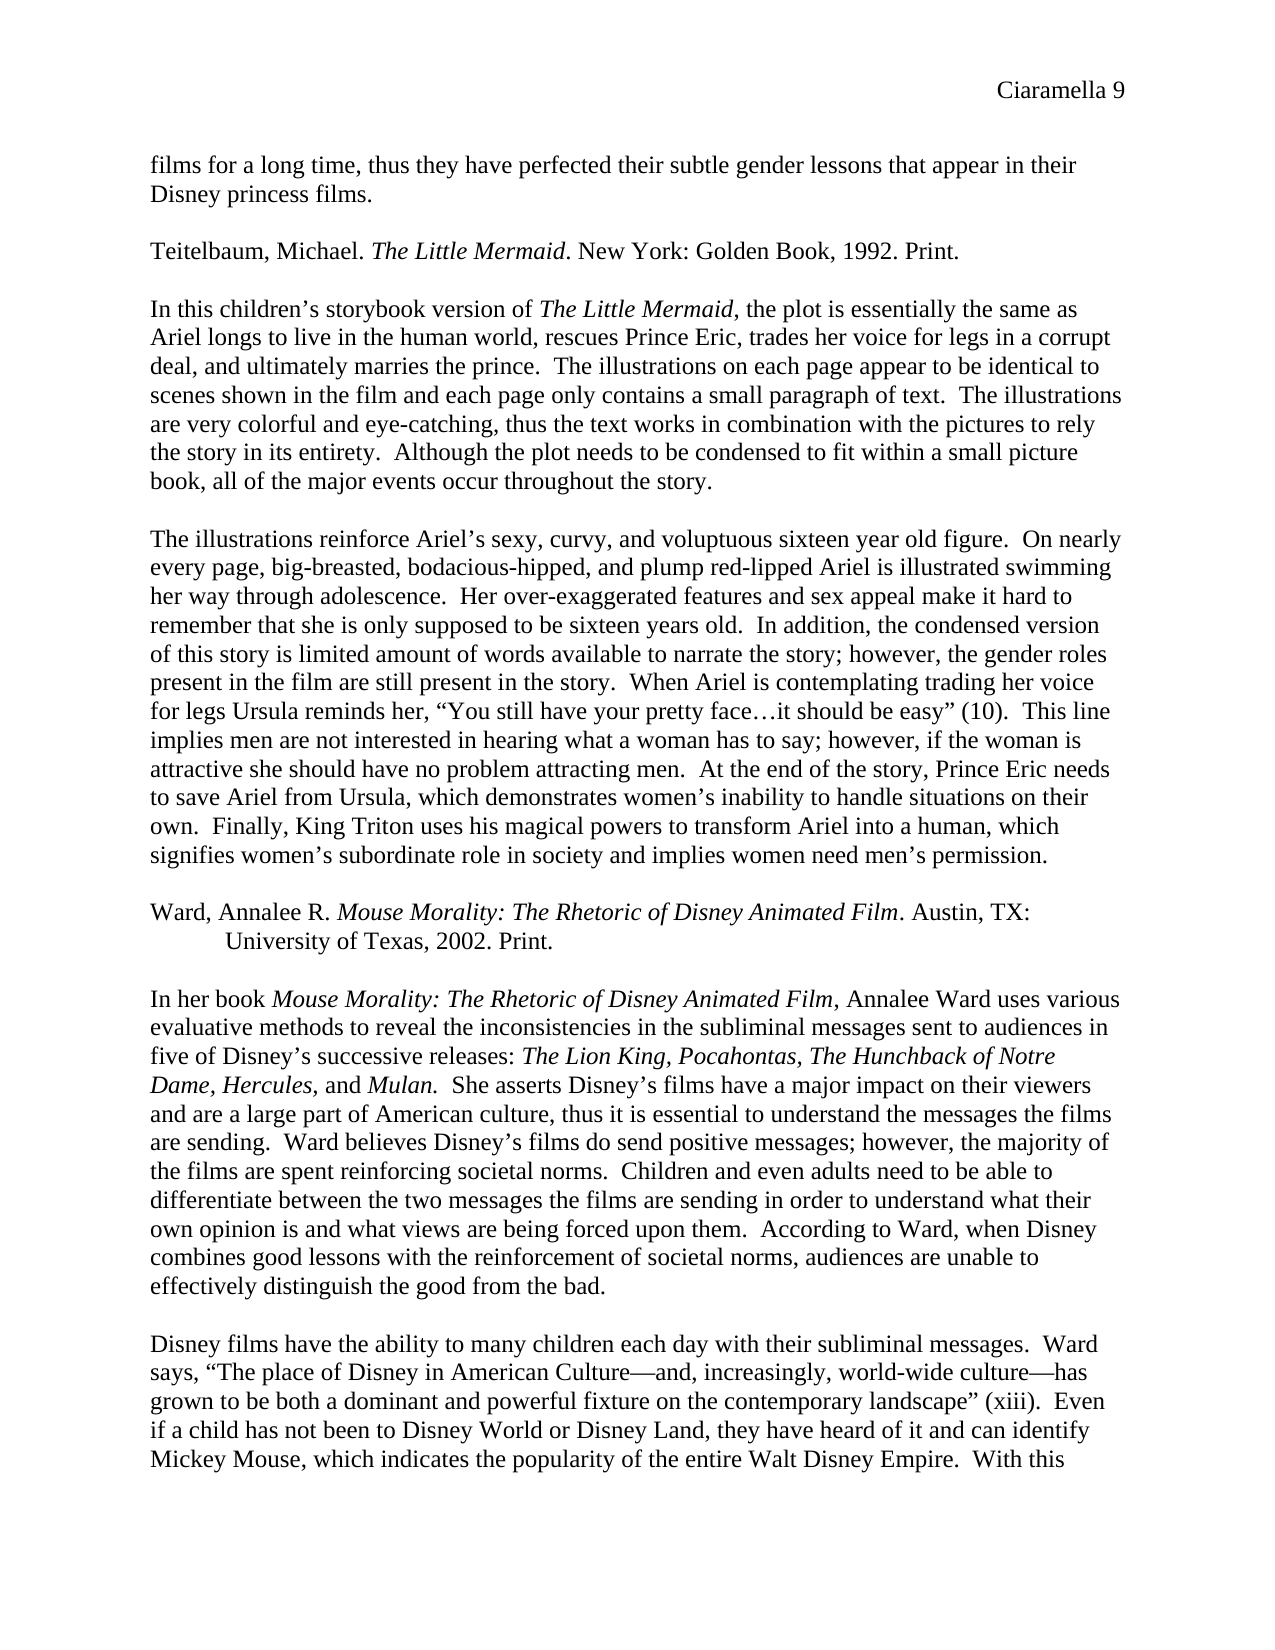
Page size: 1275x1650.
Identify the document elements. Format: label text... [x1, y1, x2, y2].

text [150, 1329, 1125, 1472]
text In this children’s storybook version of The Little Mermaid, the plot is essentially the same as Ariel longs to live in the human world, rescues Prince Eric, trades her voice for legs in a corrupt deal, and ultimately marries the prince. The illustrations on each page appear to be identical to scenes shown in the film and each page only contains a small paragraph of text. The illustrations are very colorful and eye-catching, thus the text works in combination with the pictures to rely the story in its entirety. Although the plot needs to be condensed to fit within a small picture book, all of the major events occur throughout the story. The illustrations reinforce Ariel’s sexy, curvy, and voluptuous sixteen year old figure. On nearly every page, big-breasted, bodacious-hipped, and plump red-lipped Ariel is illustrated swimming her way through adolescence. Her over-exaggerated features and sex appeal make it hard to remember that she is only supposed to be sixteen years old. In addition, the condensed version of this story is limited amount of words available to narrate the story; however, the gender roles present in the film are still present in the story. When Ariel is contemplating trading her voice for legs Ursula reminds her, “You still have your pretty face…it should be easy” (10). This line implies men are not interested in hearing what a woman has to say; however, if the woman is attractive she should have no problem attracting men. At the end of the story, Prince Eric needs to save Ariel from Ursula, which demonstrates women’s inability to handle situations on their own. Finally, King Triton uses his magical powers to transform Ariel into a human, which signifies women’s subordinate role in society and implies women need men’s permission. [150, 294, 1125, 869]
text Ward, Annalee R. Mouse Morality: The Rhetoric of Disney Animated Film. Austin, TX: University of Texas, 2002. Print. [150, 897, 1125, 955]
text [150, 150, 1125, 207]
text In her book Mouse Morality: The Rhetoric of Disney Animated Film, Annalee Ward uses various evaluative methods to reveal the inconsistencies in the subliminal messages sent to audiences in five of Disney’s successive releases: The Lion King, Pocahontas, The Hunchback of Notre Dame, Hercules, and Mulan. She asserts Disney’s films have a major impact on their viewers and are a large part of American culture, thus it is essential to understand the messages the films are sending. Ward believes Disney’s films do send positive messages; however, the majority of the films are spent reinforcing societal norms. Children and even adults need to be able to differentiate between the two messages the films are sending in order to understand what their own opinion is and what views are being forced upon them. According to Ward, when Disney combines good lessons with the reinforcement of societal norms, audiences are unable to effectively distinguish the good from the bad. [150, 984, 1125, 1300]
text Teitelbaum, Michael. The Little Mermaid. New York: Golden Book, 1992. Print. [150, 236, 1125, 265]
